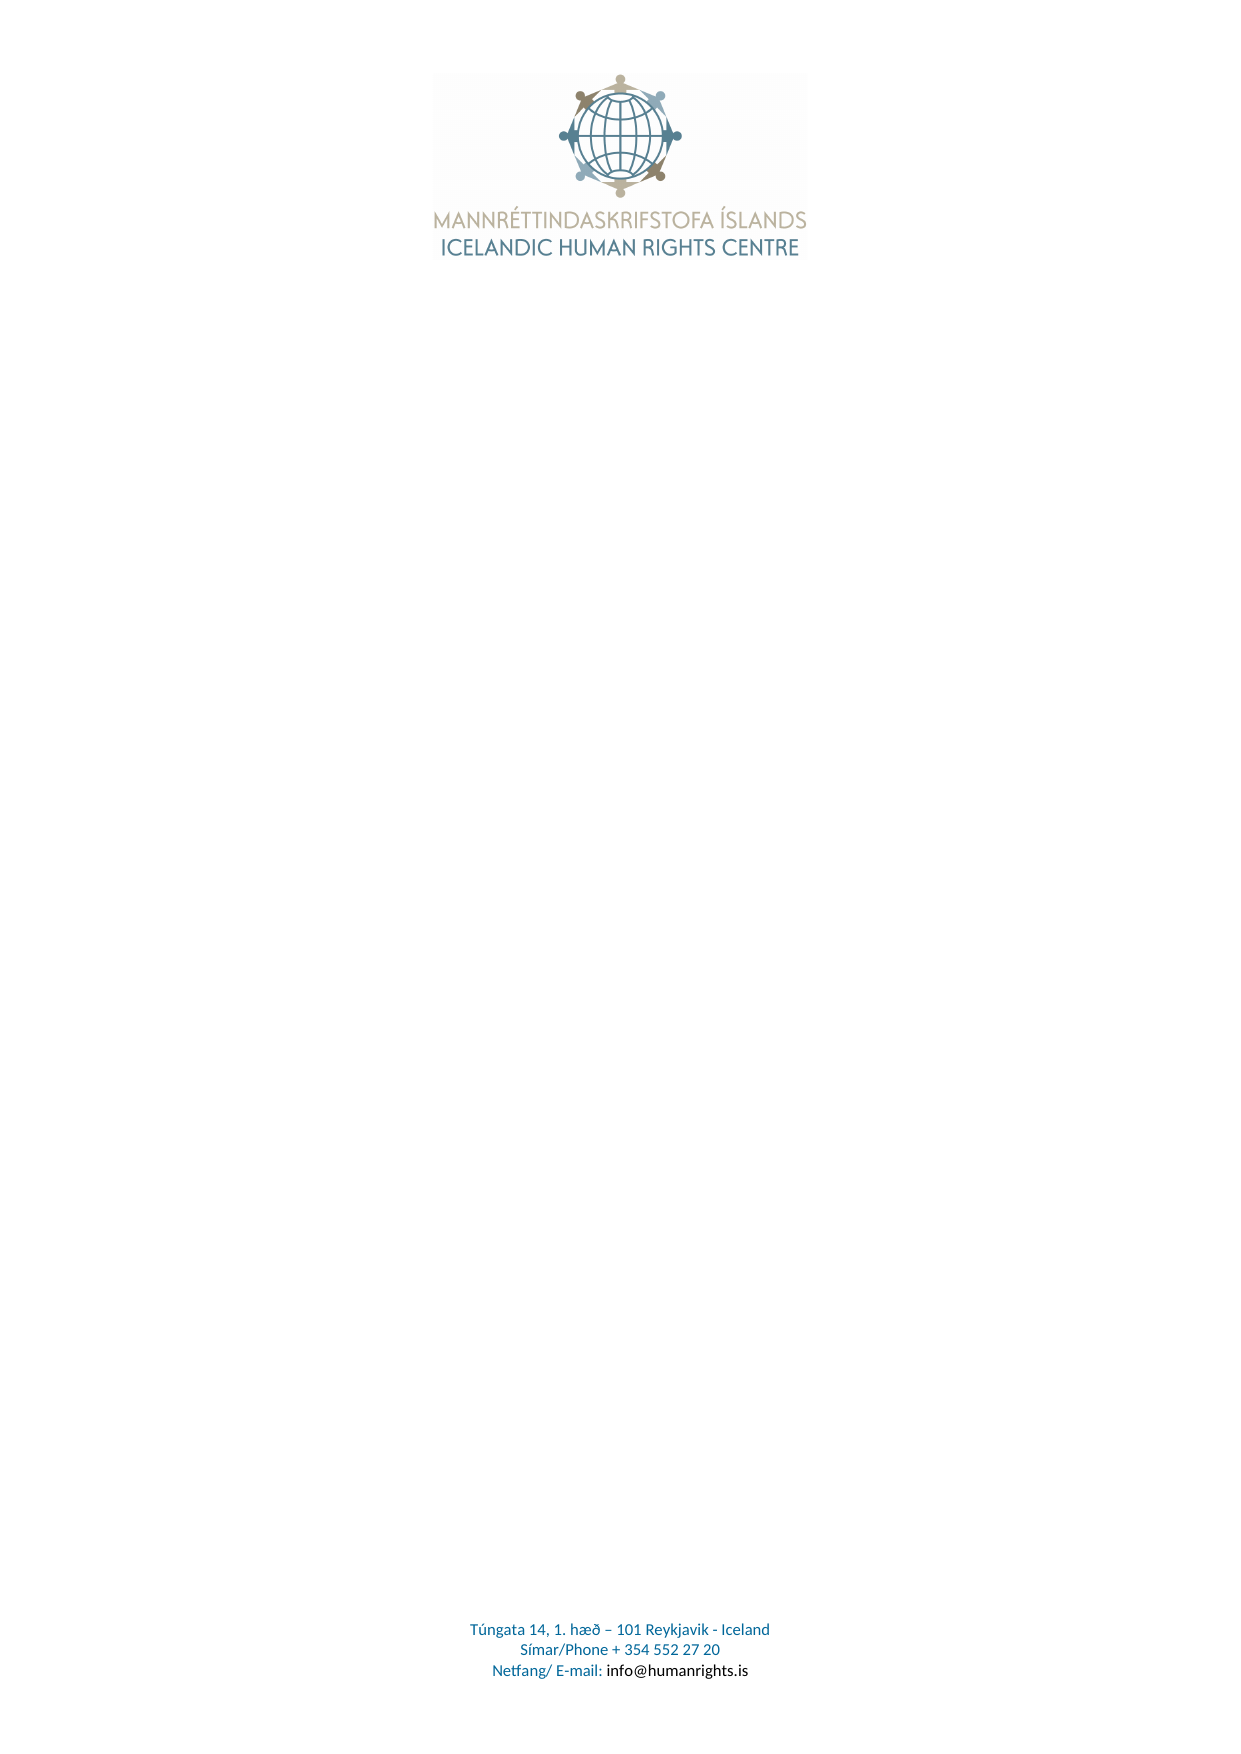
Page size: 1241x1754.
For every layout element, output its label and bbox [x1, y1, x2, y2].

picture [558, 1644, 564, 1656]
picture [546, 1665, 551, 1676]
picture [470, 1624, 478, 1635]
picture [579, 1627, 589, 1635]
picture [432, 73, 808, 260]
picture [612, 1646, 620, 1654]
picture [644, 1647, 649, 1655]
